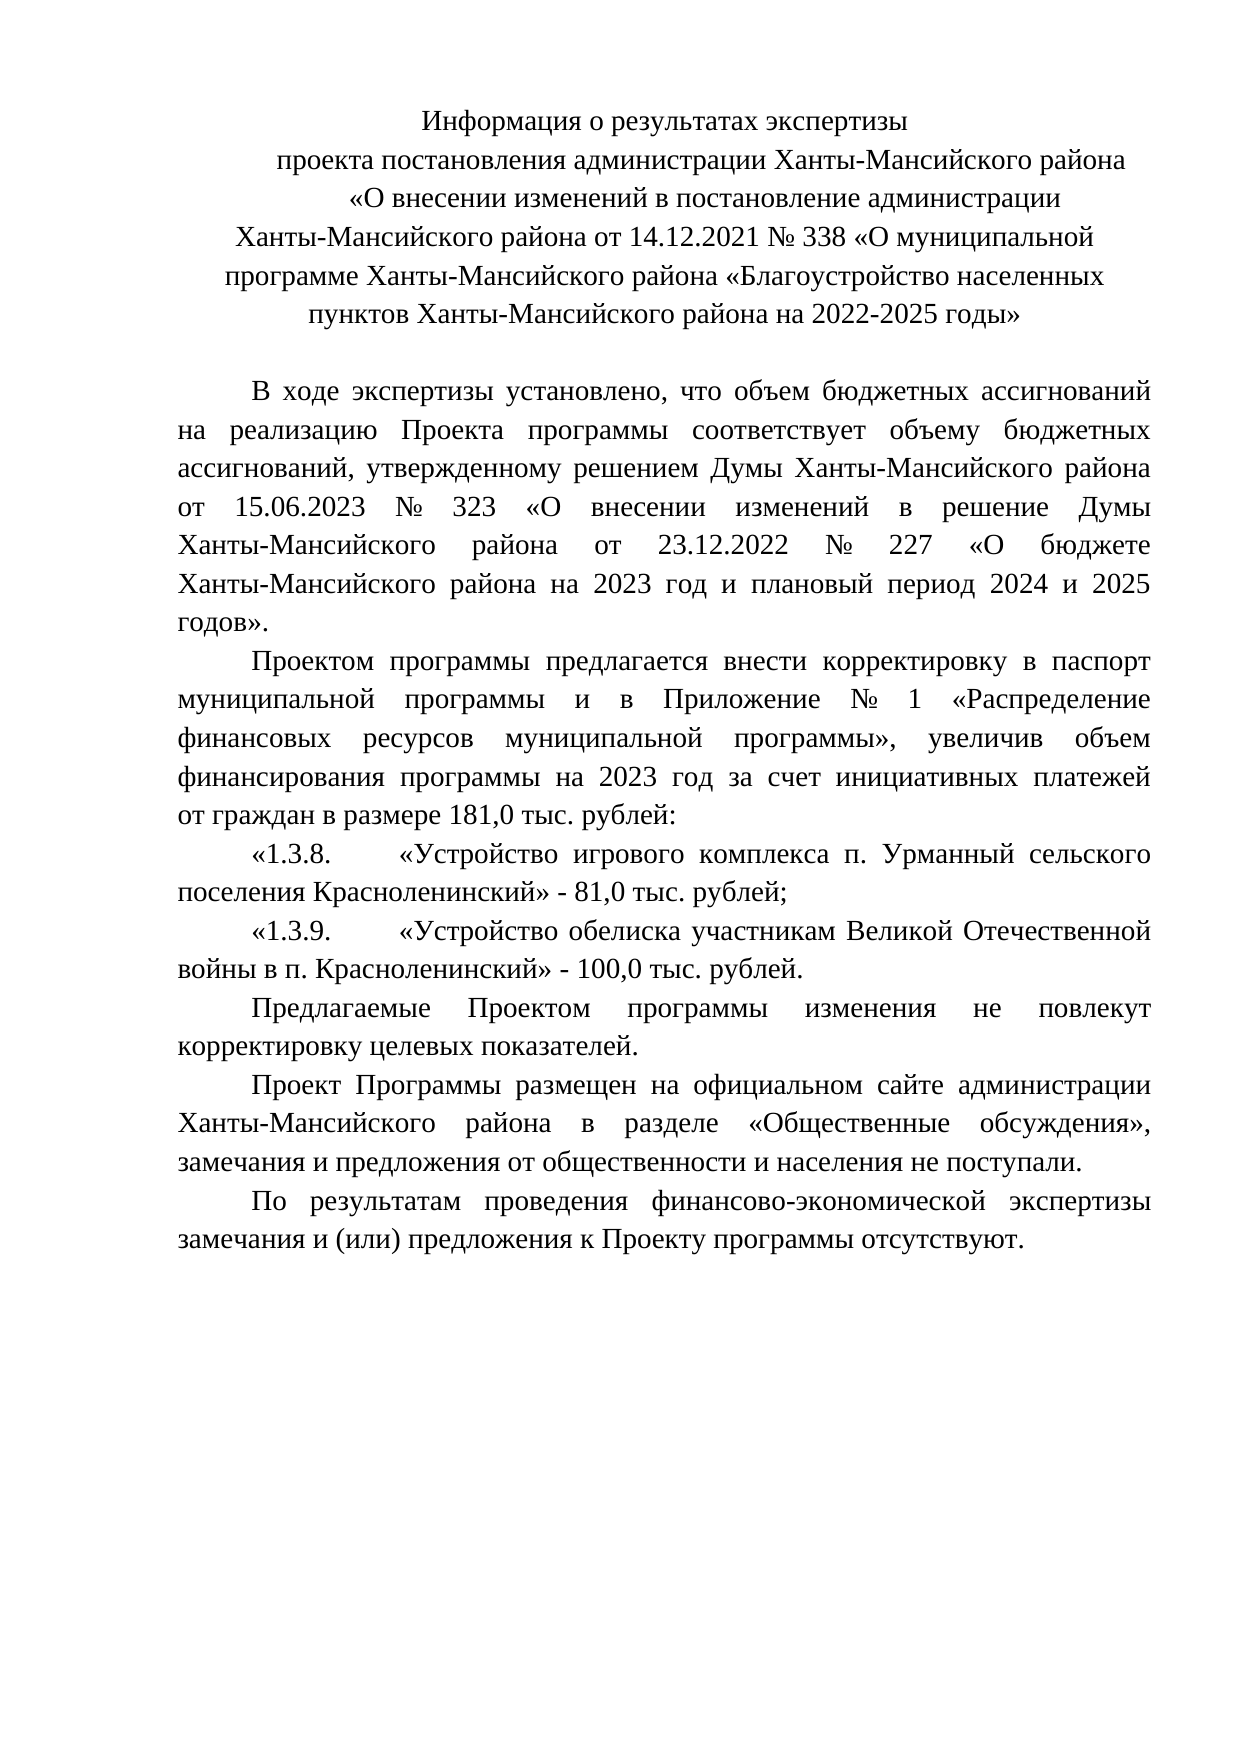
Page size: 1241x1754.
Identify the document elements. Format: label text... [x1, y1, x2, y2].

text В ходе экспертизы установлено, что объем бюджетных ассигнований на реализацию Проекта программы соответствует объему бюджетных ассигнований, утвержденному решением Думы Ханты-Мансийского района от 15.06.2023 № 323 «О внесении изменений в решение Думы Ханты-Мансийского района от 23.12.2022 № 227 «О бюджете Ханты-Мансийского района на 2023 год и плановый период 2024 и 2025 годов». [177, 373, 1152, 638]
text По результатам проведения финансово-экономической экспертизы замечания и (или) предложения к Проекту программы отсутствуют. [177, 1183, 1152, 1255]
text Проект Программы размещен на официальном сайте администрации Ханты-Мансийского района в разделе «Общественные обсуждения», замечания и предложения от общественности и населения не поступали. [177, 1067, 1152, 1178]
text Предлагаемые Проектом программы изменения не повлекут корректировку целевых показателей. [177, 990, 1152, 1062]
text «1.3.8. «Устройство игрового комплекса п. Урманный сельского поселения Красноленинский» - 81,0 тыс. рублей; [177, 836, 1152, 908]
text проекта постановления администрации Ханты-Мансийского района [177, 142, 1152, 176]
text Проектом программы предлагается внести корректировку в паспорт муниципальной программы и в Приложение № 1 «Распределение финансовых ресурсов муниципальной программы», увеличив объем финансирования программы на 2023 год за счет инициативных платежей от граждан в размере 181,0 тыс. рублей: [177, 643, 1152, 831]
text Информация о результатах экспертизы [177, 103, 1152, 137]
text «1.3.9. «Устройство обелиска участникам Великой Отечественной войны в п. Красноленинский» - 100,0 тыс. рублей. [177, 913, 1152, 985]
text «О внесении изменений в постановление администрации Ханты-Мансийского района от 14.12.2021 № 338 «О муниципальной программе Ханты-Мансийского района «Благоустройство населенных пунктов Ханты-Мансийского района на 2022-2025 годы» [177, 181, 1152, 330]
